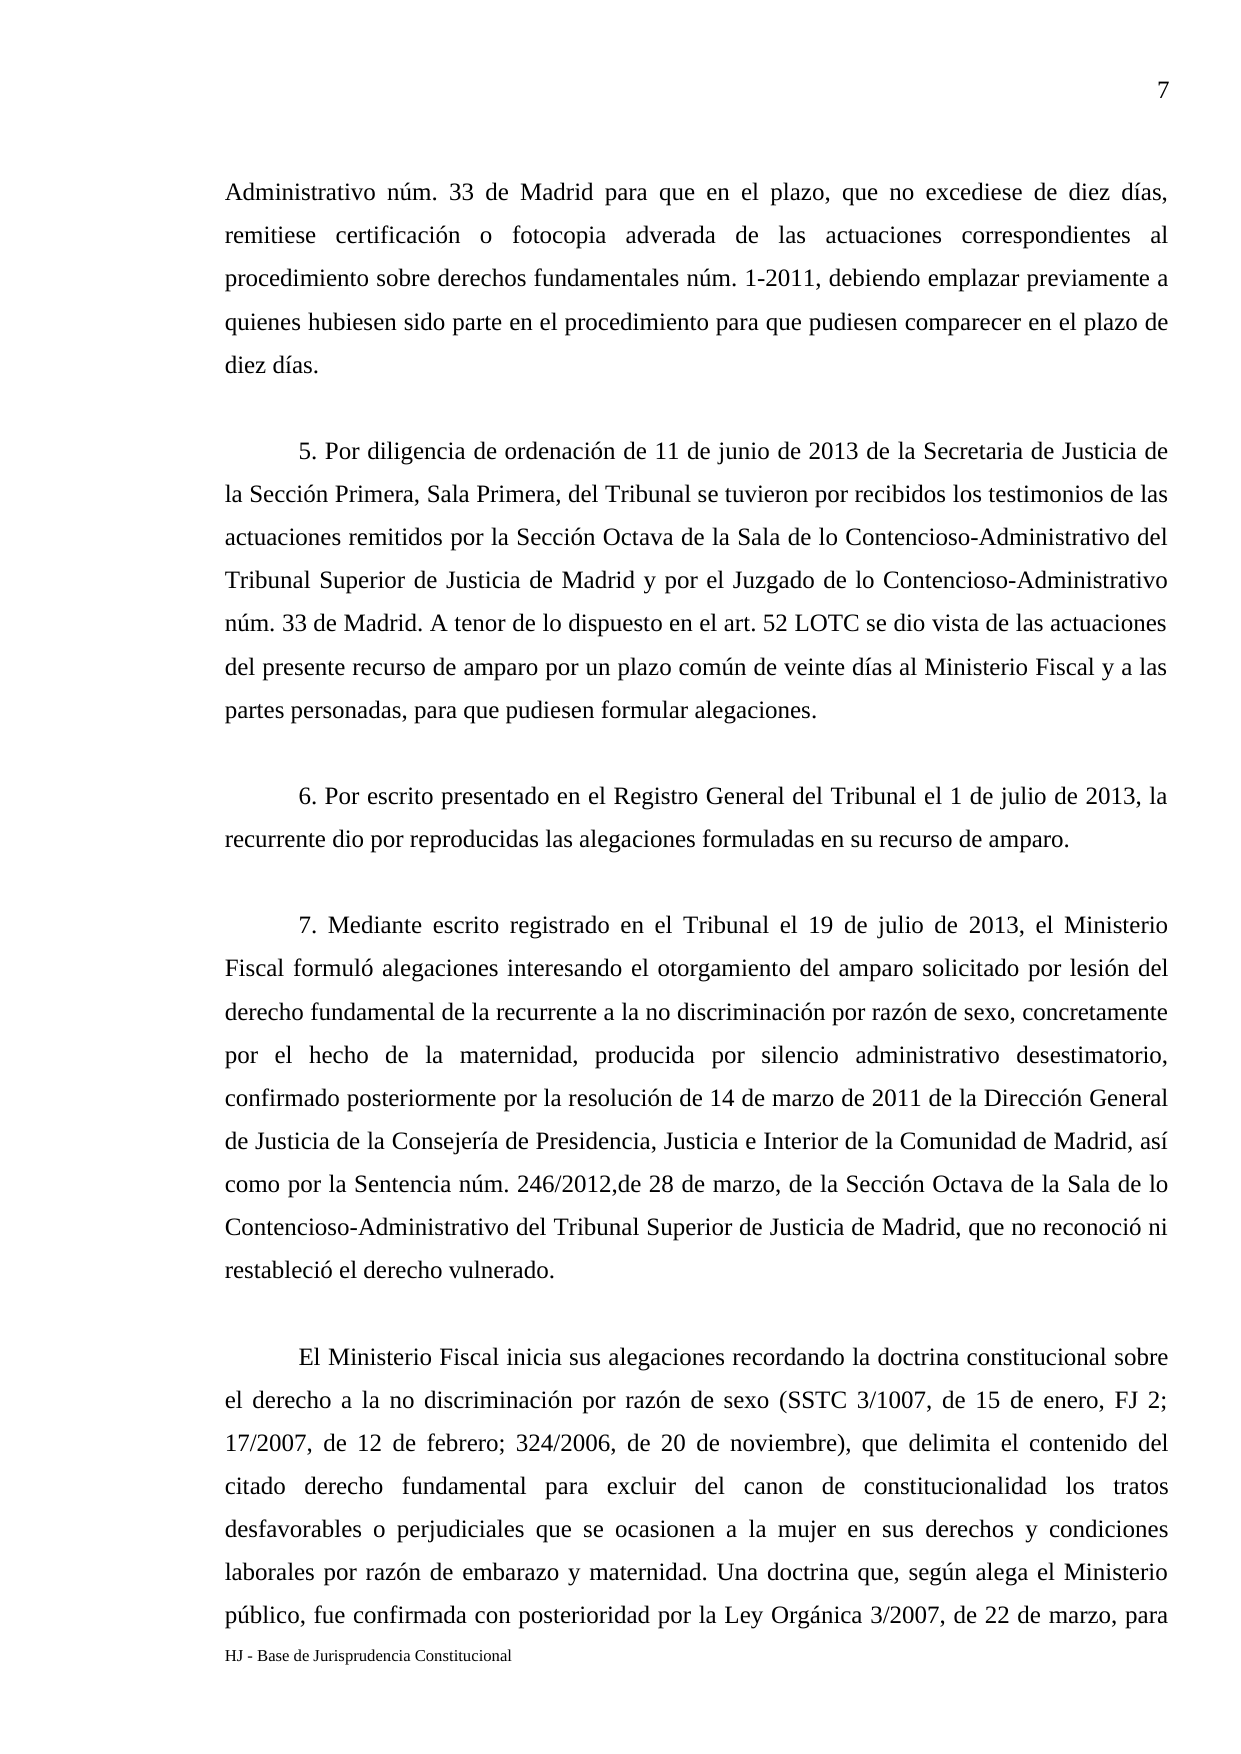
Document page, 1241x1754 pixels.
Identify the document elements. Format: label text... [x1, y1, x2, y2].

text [224, 1342, 1169, 1629]
text 5. Por diligencia de ordenación de 11 de junio de 2013 de la Secretaria de Justicia de la Sección Primera, Sala Primera, del Tribunal se tuvieron por recibidos los testimonios de las actuaciones remitidos por la Sección Octava de la Sala de lo Contencioso-Administrativo del Tribunal Superior de Justicia de Madrid y por el Juzgado de lo Contencioso-Administrativo núm. 33 de Madrid. A tenor de lo dispuesto en el art. 52 LOTC se dio vista de las actuaciones del presente recurso de amparo por un plazo común de veinte días al Ministerio Fiscal y a las partes personadas, para que pudiesen formular alegaciones. [224, 436, 1169, 723]
text 6. Por escrito presentado en el Registro General del Tribunal el 1 de julio de 2013, la recurrente dio por reproducidas las alegaciones formuladas en su recurso de amparo. [224, 781, 1169, 853]
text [224, 177, 1169, 378]
text 7. Mediante escrito registrado en el Tribunal el 19 de julio de 2013, el Ministerio Fiscal formuló alegaciones interesando el otorgamiento del amparo solicitado por lesión del derecho fundamental de la recurrente a la no discriminación por razón de sexo, concretamente por el hecho de la maternidad, producida por silencio administrativo desestimatorio, confirmado posteriormente por la resolución de 14 de marzo de 2011 de la Dirección General de Justicia de la Consejería de Presidencia, Justicia e Interior de la Comunidad de Madrid, así como por la Sentencia núm. 246/2012,de 28 de marzo, de la Sección Octava de la Sala de lo Contencioso-Administrativo del Tribunal Superior de Justicia de Madrid, que no reconoció ni restableció el derecho vulnerado. [224, 910, 1169, 1284]
